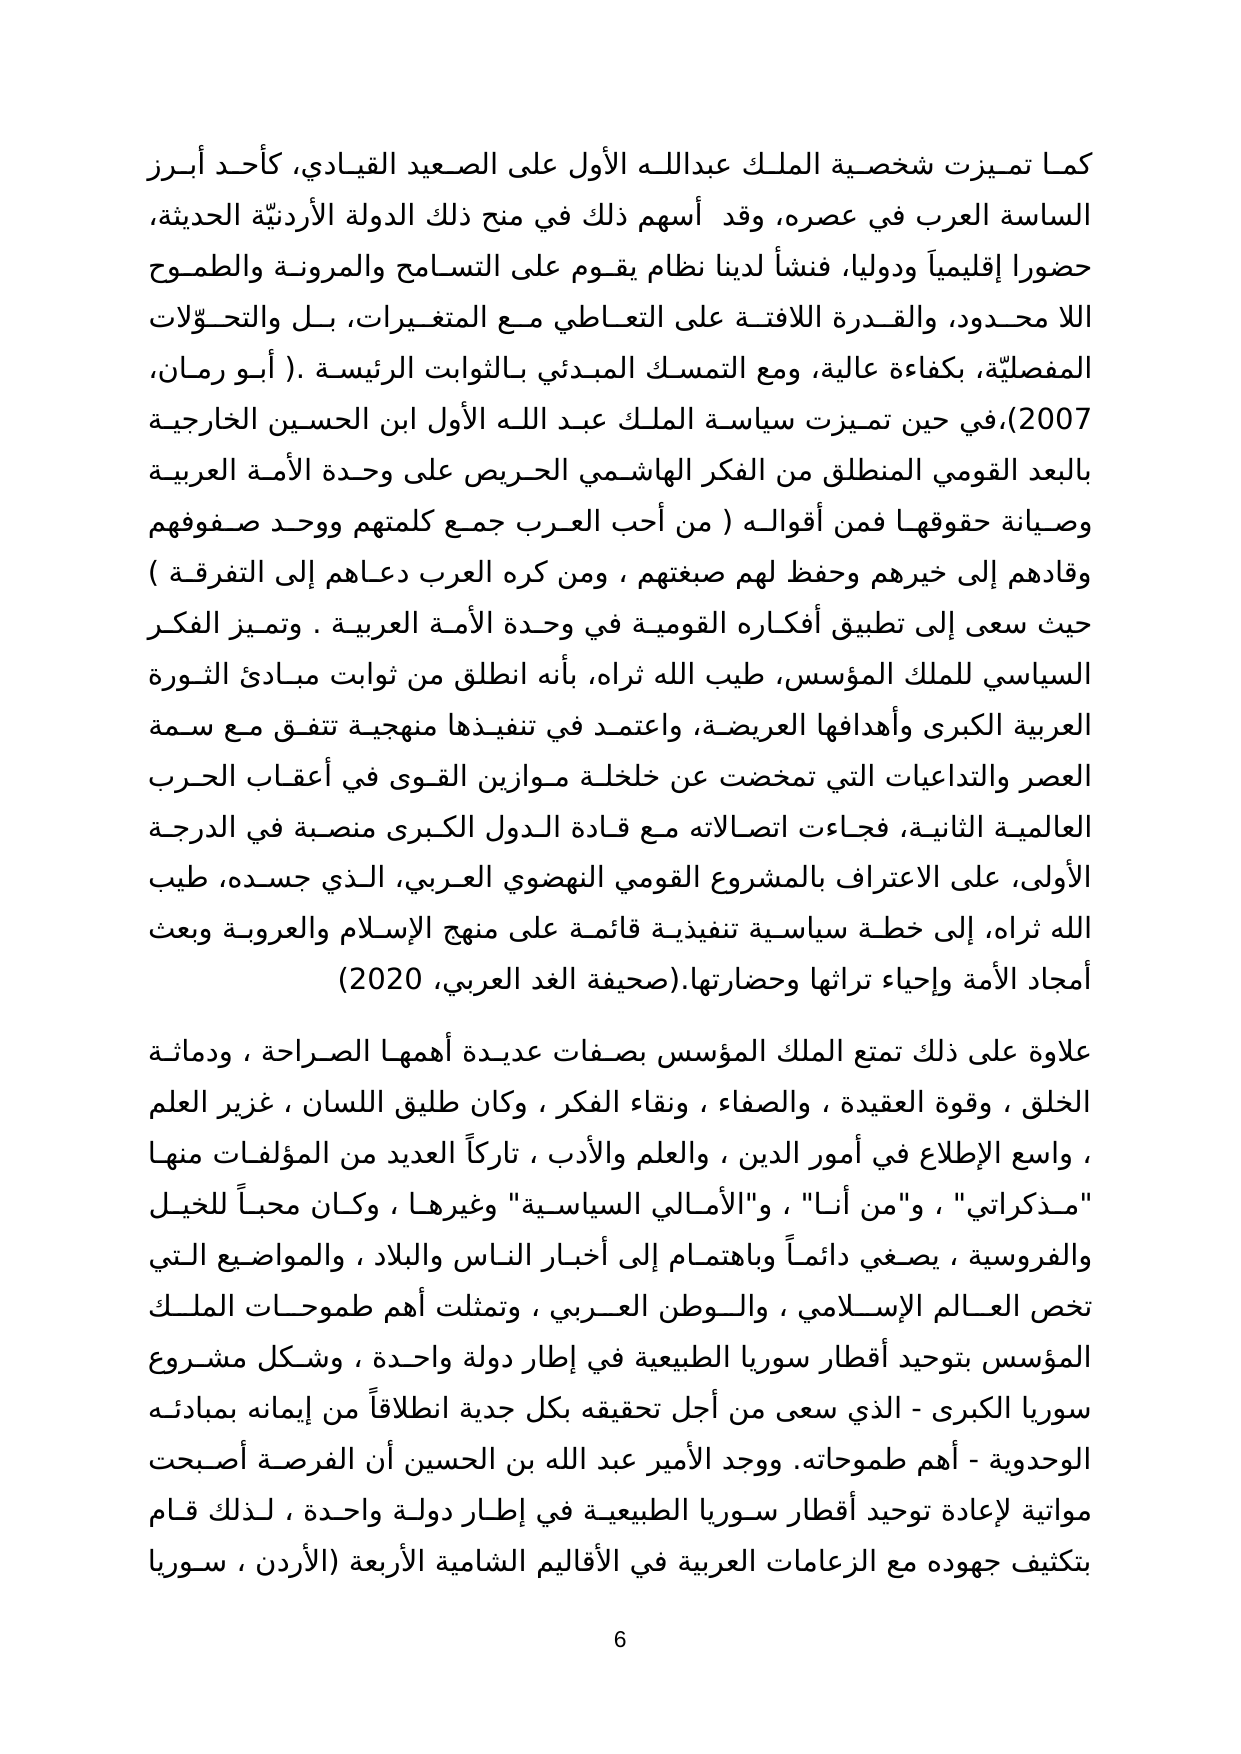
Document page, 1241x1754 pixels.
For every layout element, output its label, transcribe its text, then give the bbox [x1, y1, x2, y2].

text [148, 1034, 1092, 1578]
text كما تميزت شخصية الملك عبدالله الأول على الصعيد القيادي، كأحد أبرز الساسة العرب في عصره، وقد أسهم ذلك في منح ذلك الدولة الأردنيّة الحديثة، حضورا إقليمياَ ودوليا، فنشأ لدينا نظام يقوم على التسامح والمرونة والطموح اللا محدود، والقدرة اللافتة على التعاطي مع المتغيرات، بل والتحوّلات المفصليّة، بكفاءة عالية، ومع التمسك المبدئي بالثوابت الرئيسة .( أبو رمان، 2007)،في حين تميزت سياسة الملك عبد الله الأول ابن الحسين الخارجية بالبعد القومي المنطلق من الفكر الهاشمي الحريص على وحدة الأمة العربية وصيانة حقوقها فمن أقواله ( من أحب العرب جمع كلمتهم ووحد صفوفهم وقادهم إلى خيرهم وحفظ لهم صبغتهم ، ومن كره العرب دعاهم إلى التفرقة ) حيث سعى إلى تطبيق أفكاره القومية في وحدة الأمة العربية . وتميز الفكر السياسي للملك المؤسس، طيب الله ثراه، بأنه انطلق من ثوابت مبادئ الثورة العربية الكبرى وأهدافها العريضة، واعتمد في تنفيذها منهجية تتفق مع سمة العصر والتداعيات التي تمخضت عن خلخلة موازين القوى في أعقاب الحرب العالمية الثانية، فجاءت اتصالاته مع قادة الدول الكبرى منصبة في الدرجة الأولى، على الاعتراف بالمشروع القومي النهضوي العربي، الذي جسده، طيب الله ثراه، إلى خطة سياسية تنفيذية قائمة على منهج الإسلام والعروبة وبعث أمجاد الأمة وإحياء تراثها وحضارتها.(صحيفة الغد العربي، 2020) [148, 148, 1092, 997]
